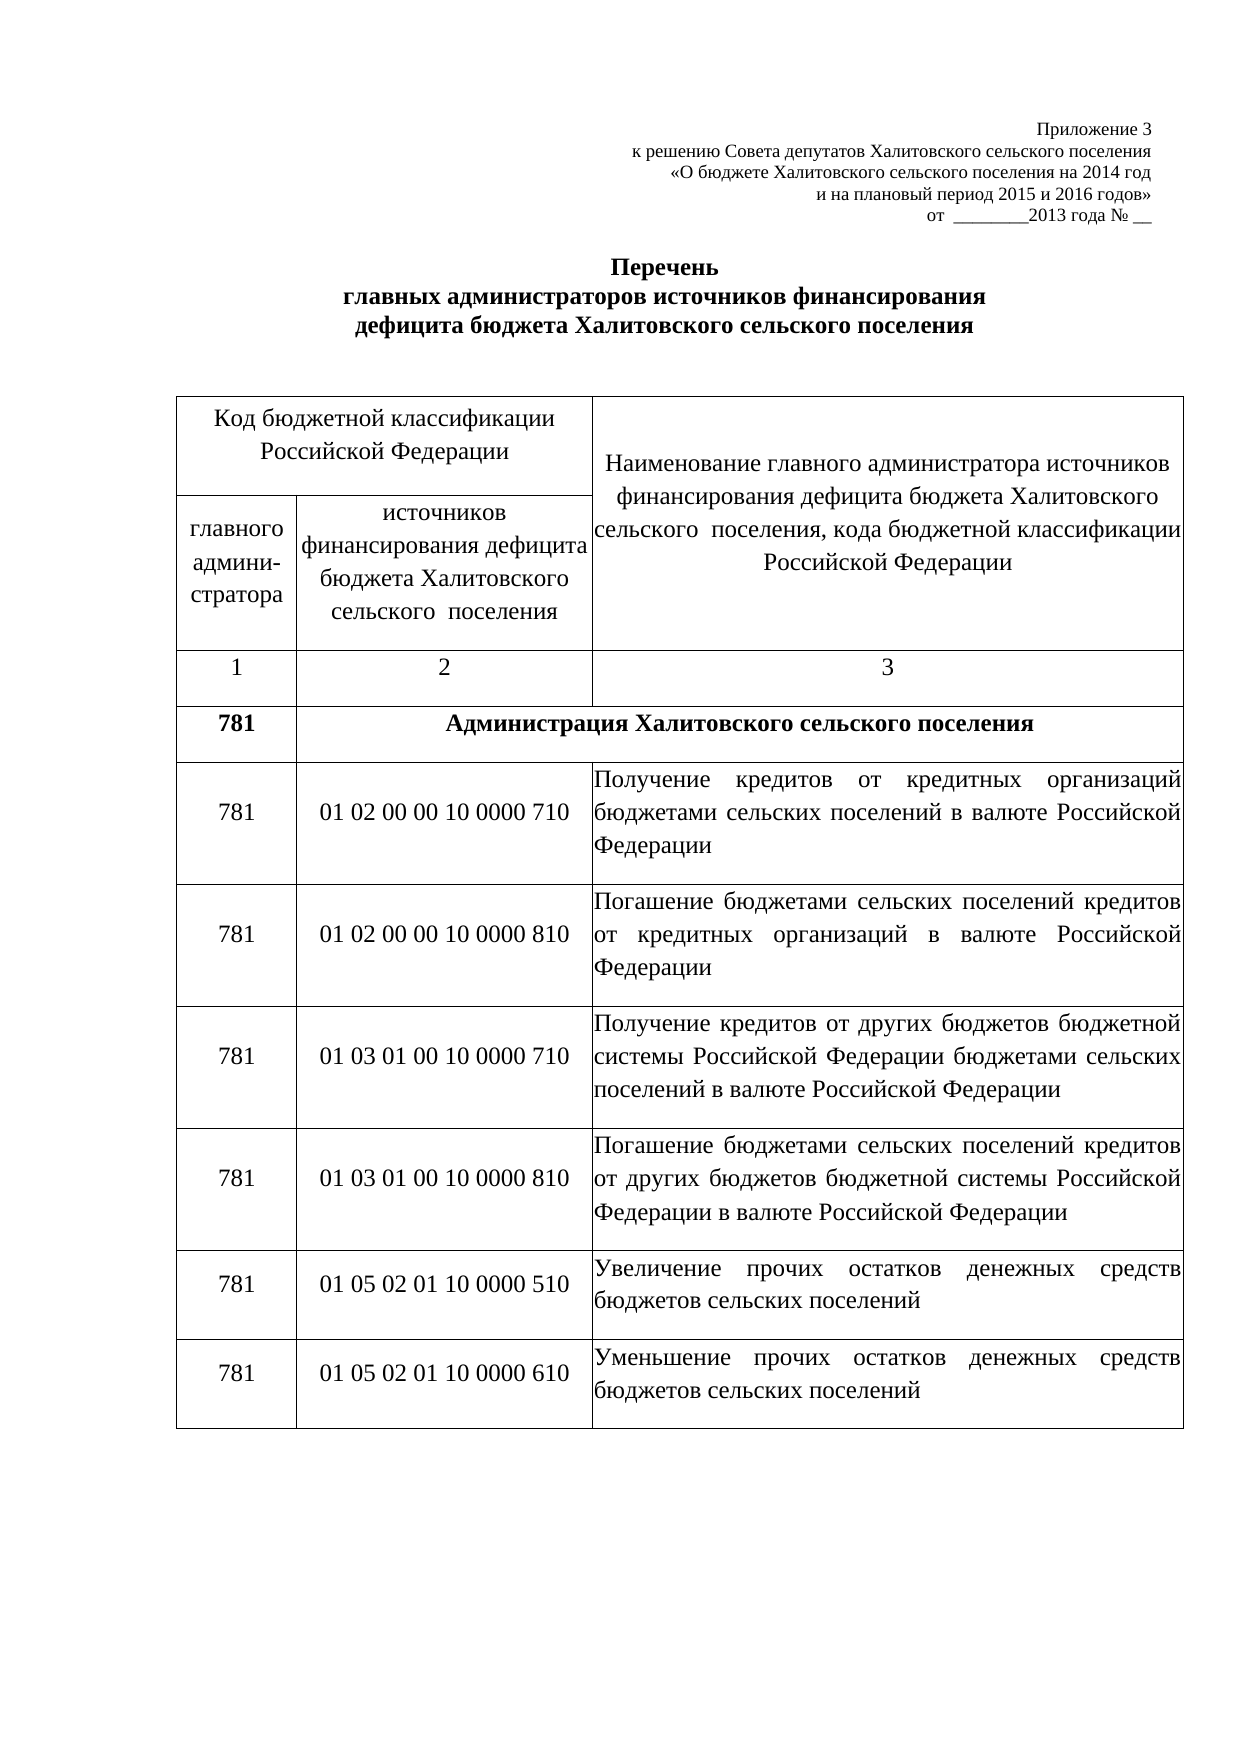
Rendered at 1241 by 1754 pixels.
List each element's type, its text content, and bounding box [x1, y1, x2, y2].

title главных администраторов источников финансирования [177, 281, 1152, 310]
table_cell источников финансирования дефицита бюджета Халитовского сельского поселения [297, 496, 592, 649]
table_cell 781 [177, 885, 296, 1006]
table_cell 781 [177, 763, 296, 884]
text и на плановый период 2015 и 2016 годов» [177, 183, 1152, 204]
text к решению Совета депутатов Халитовского сельского поселения [177, 140, 1152, 161]
table_cell 01 03 01 00 10 0000 810 [297, 1129, 592, 1250]
text от ________2013 года № __ [177, 204, 1152, 226]
table_cell 01 02 00 00 10 0000 810 [297, 885, 592, 1006]
table_cell Увеличение прочих остатков денежных средств бюджетов сельских поселений [593, 1251, 1183, 1339]
table_cell 2 [297, 651, 592, 706]
table_cell 01 05 02 01 10 0000 610 [297, 1340, 592, 1428]
table_cell 781 [177, 1129, 296, 1250]
table_cell 3 [593, 651, 1183, 706]
title Перечень [177, 252, 1152, 281]
table_cell 01 02 00 00 10 0000 710 [297, 763, 592, 884]
table_cell Администрация Халитовского сельского поселения [297, 707, 1183, 762]
table_cell 781 [177, 707, 296, 762]
table_cell Погашение бюджетами сельских поселений кредитов от других бюджетов бюджетной системы Российской Федерации в валюте Российской Федерации [593, 1129, 1183, 1250]
table_cell Получение кредитов от кредитных организаций бюджетами сельских поселений в валюте Российской Федерации [593, 763, 1183, 884]
text «О бюджете Халитовского сельского поселения на 2014 год [177, 161, 1152, 183]
table_cell 781 [177, 1251, 296, 1339]
table_cell 781 [177, 1340, 296, 1428]
table_cell 781 [177, 1007, 296, 1128]
table_header Код бюджетной классификации Российской Федерации [177, 397, 592, 494]
table_cell Уменьшение прочих остатков денежных средств бюджетов сельских поселений [593, 1340, 1183, 1428]
table_cell 01 03 01 00 10 0000 710 [297, 1007, 592, 1128]
title дефицита бюджета Халитовского сельского поселения [177, 310, 1152, 338]
table_cell 1 [177, 651, 296, 706]
table_cell Погашение бюджетами сельских поселений кредитов от кредитных организаций в валюте Российской Федерации [593, 885, 1183, 1006]
text Приложение 3 [177, 118, 1152, 140]
table_cell главного админи-стратора [177, 496, 296, 649]
table_header Наименование главного администратора источников финансирования дефицита бюджета Халитовского сельского поселения, кода бюджетной классификации Российской Федерации [593, 397, 1183, 649]
table_cell Получение кредитов от других бюджетов бюджетной системы Российской Федерации бюджетами сельских поселений в валюте Российской Федерации [593, 1007, 1183, 1128]
table_cell 01 05 02 01 10 0000 510 [297, 1251, 592, 1339]
